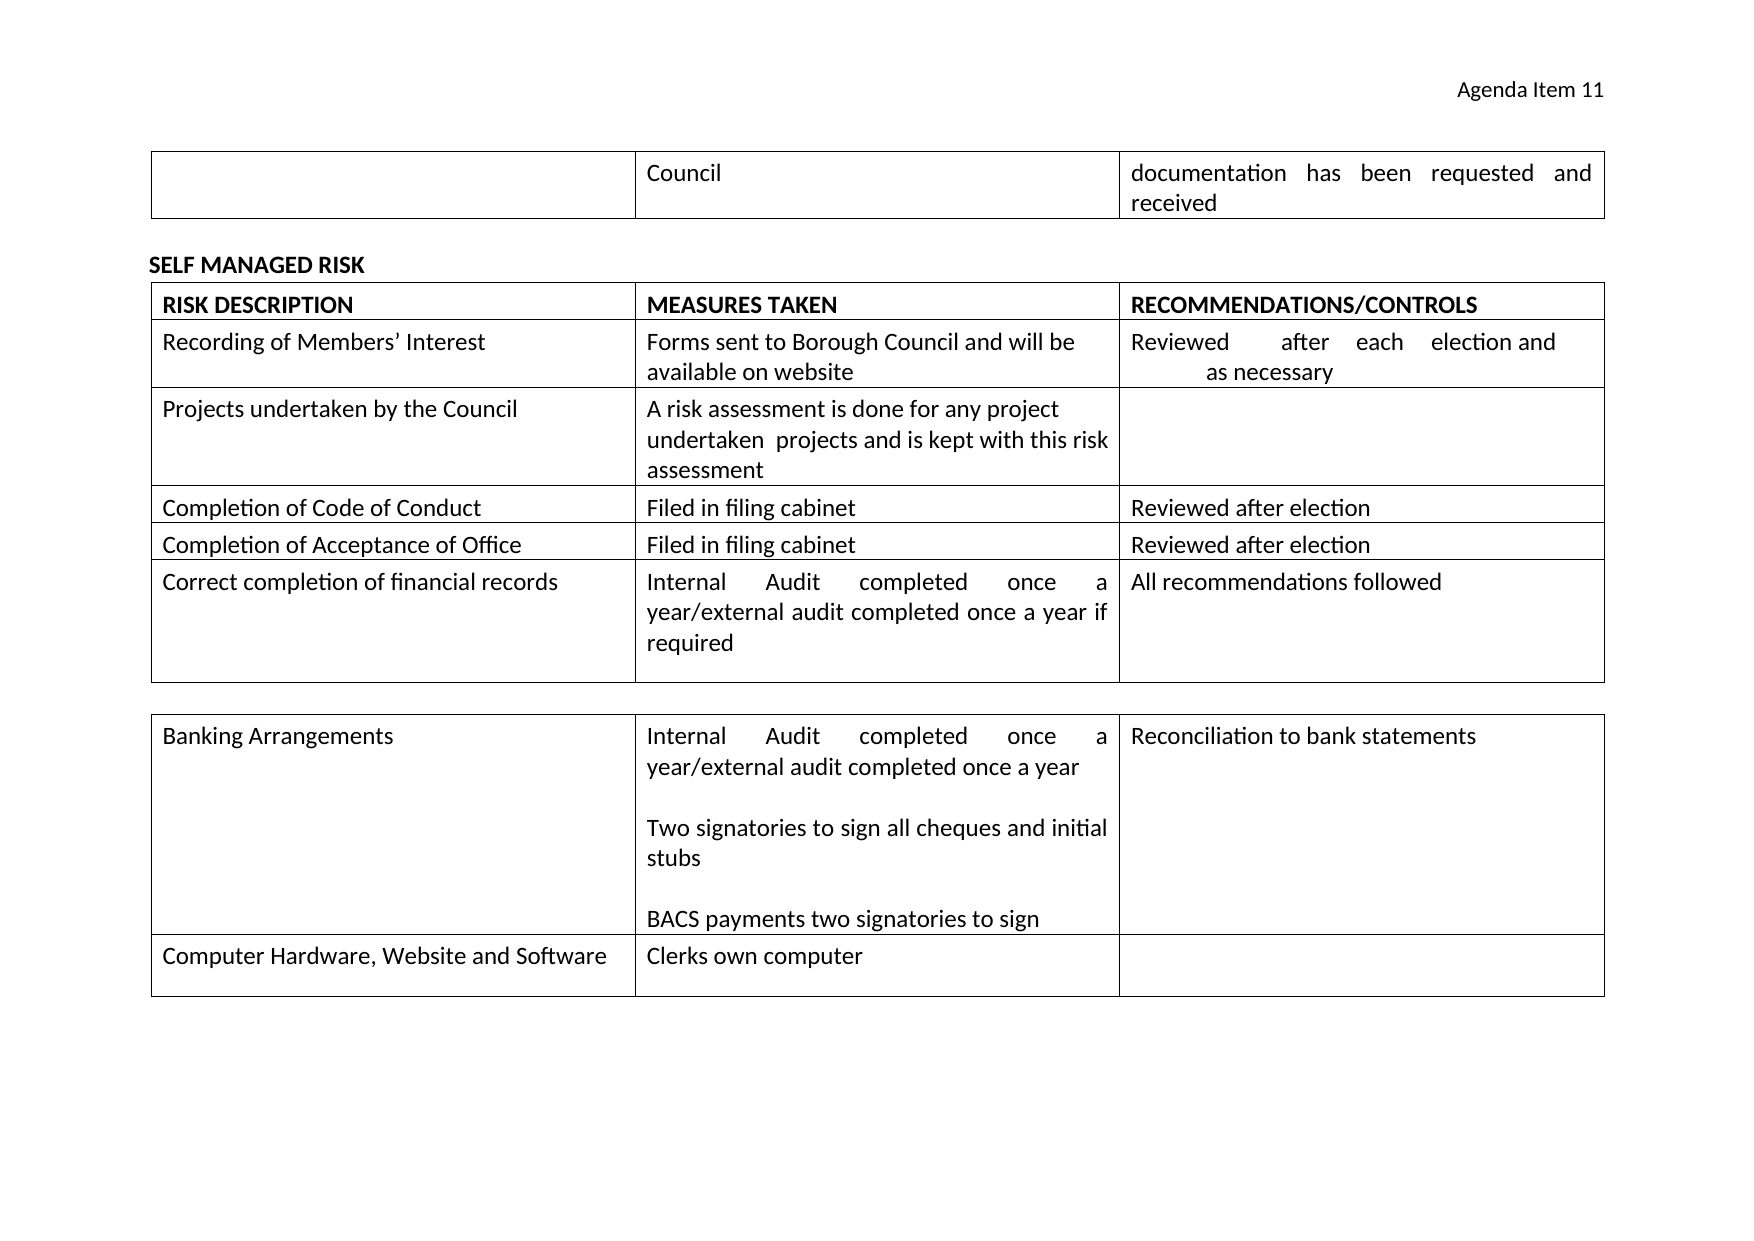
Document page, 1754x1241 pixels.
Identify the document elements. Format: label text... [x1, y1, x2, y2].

table_cell Internal Audit completed once a year/external audit completed once a year if required [636, 560, 1119, 682]
table_cell Reviewed after election [1120, 486, 1604, 522]
table_cell Recording of Members’ Interest [152, 320, 635, 387]
table_header Internal Audit completed once a year/external audit completed once a year Two signatories to sign all cheques and initial stubs BACS payments two signatories to sign [636, 715, 1119, 934]
table_cell Completion of Acceptance of Office [152, 523, 635, 559]
table_header MEASURES TAKEN [636, 283, 1119, 319]
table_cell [152, 152, 635, 218]
table_cell Filed in filing cabinet [636, 486, 1119, 522]
table_cell Forms sent to Borough Council and will be available on website [636, 320, 1119, 387]
table_header Banking Arrangements [152, 715, 635, 934]
table_cell Filed in filing cabinet [636, 523, 1119, 559]
table_header RISK DESCRIPTION [152, 283, 635, 319]
table_cell Completion of Code of Conduct [152, 486, 635, 522]
table_cell Projects undertaken by the Council [152, 388, 635, 485]
table_cell All recommendations followed [1120, 560, 1604, 682]
table_header Reconciliation to bank statements [1120, 715, 1604, 934]
table_cell Reviewed after election [1120, 523, 1604, 559]
table_cell Correct completion of financial records [152, 560, 635, 682]
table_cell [1120, 152, 1604, 218]
table_cell [1120, 935, 1604, 996]
table_cell Clerks own computer [636, 935, 1119, 996]
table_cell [636, 152, 1119, 218]
table_cell [1120, 388, 1604, 485]
table_cell A risk assessment is done for any project undertaken projects and is kept with this risk assessment [636, 388, 1119, 485]
table_cell Computer Hardware, Website and Software [152, 935, 635, 996]
table_header RECOMMENDATIONS/CONTROLS [1120, 283, 1604, 319]
subtitle SELF MANAGED RISK [148, 249, 1604, 280]
table_cell Reviewed after each election and as necessary [1120, 320, 1604, 387]
